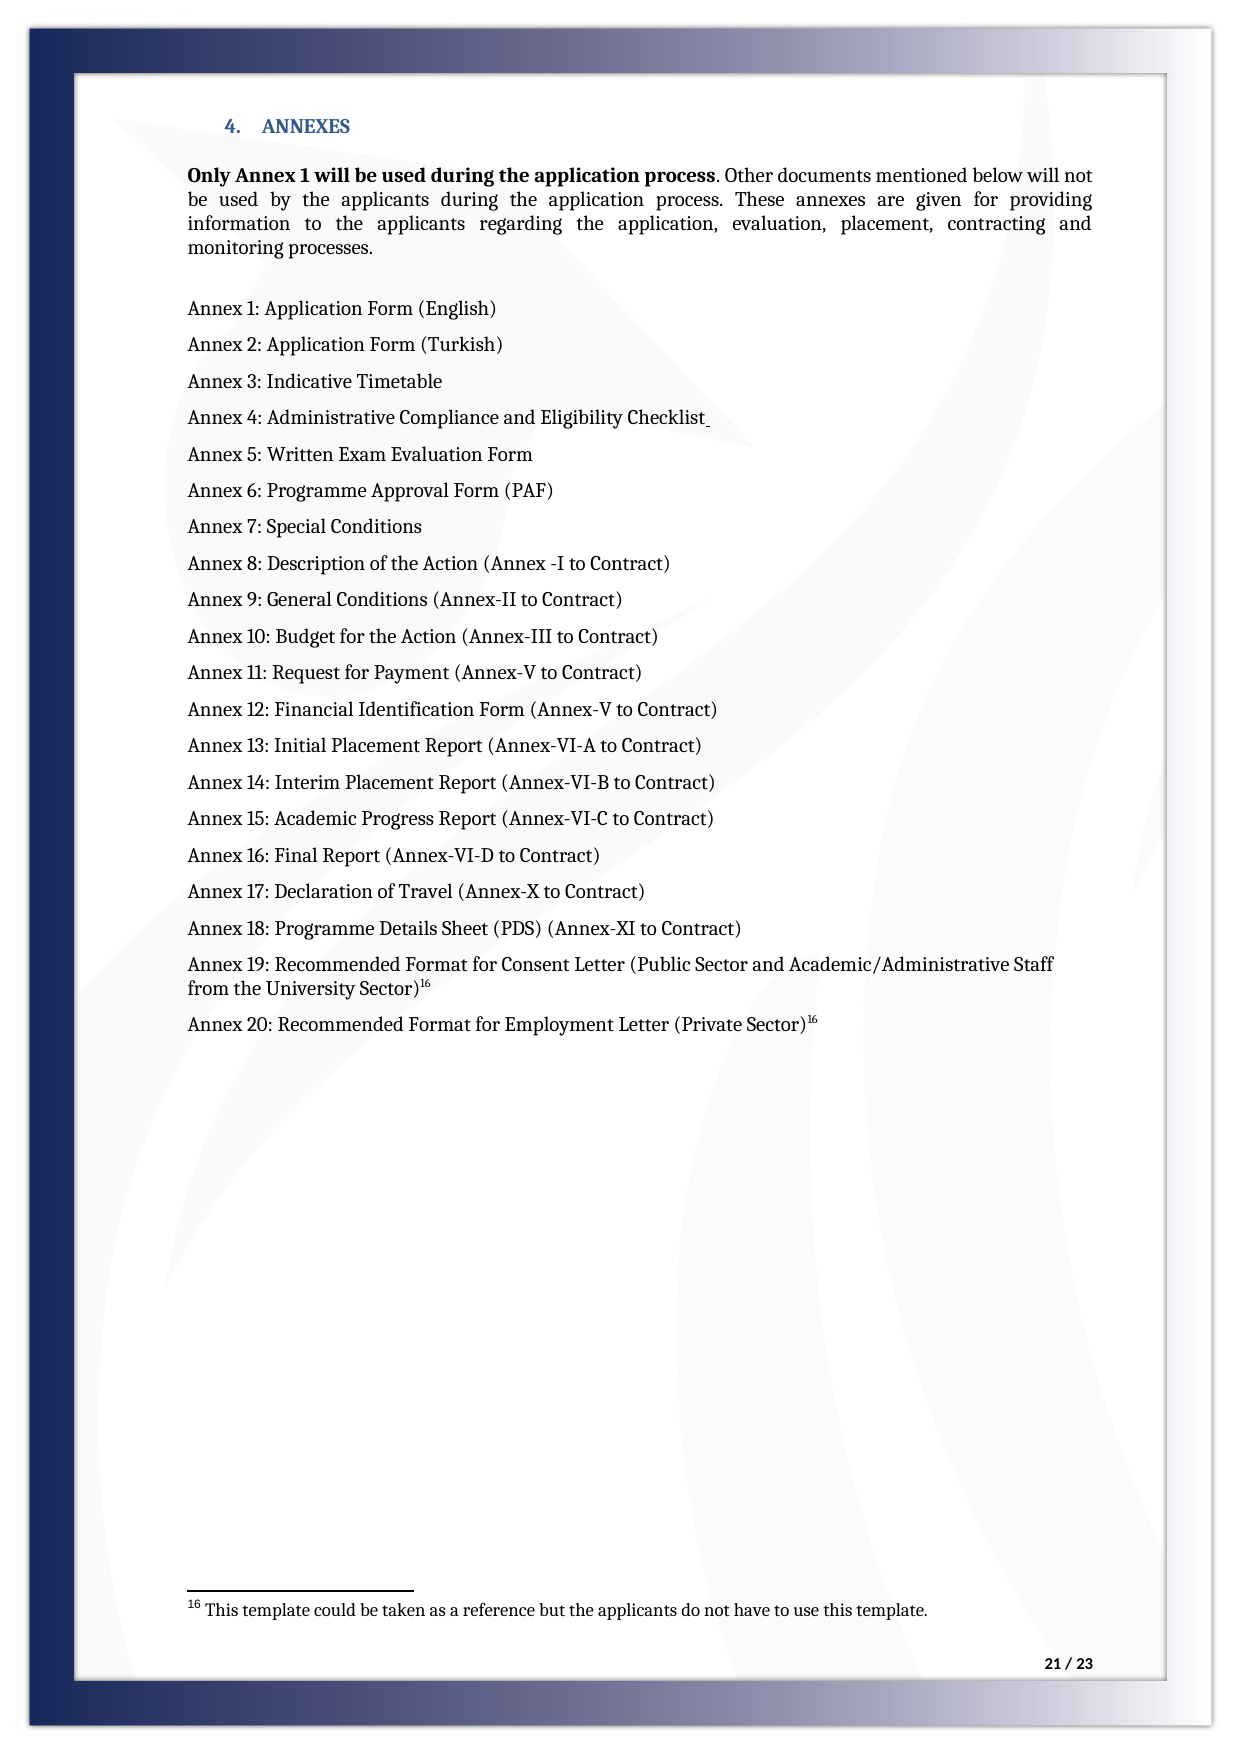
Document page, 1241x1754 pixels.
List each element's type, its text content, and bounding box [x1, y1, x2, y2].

text Annex 17: Declaration of Travel (Annex-X to Contract) [187, 880, 1093, 904]
text Annex 18: Programme Details Sheet (PDS) (Annex-XI to Contract) [187, 916, 1093, 940]
text Annex 20: Recommended Format for Employment Letter (Private Sector)16 [187, 1013, 1093, 1037]
text Annex 12: Financial Identification Form (Annex-V to Contract) [187, 697, 1093, 721]
text Annex 8: Description of the Action (Annex -I to Contract) [187, 552, 1093, 576]
text Annex 14: Interim Placement Report (Annex-VI-B to Contract) [187, 770, 1093, 794]
text Annex 15: Academic Progress Report (Annex-VI-C to Contract) [187, 807, 1093, 831]
text Annex 16: Final Report (Annex-VI-D to Contract) [187, 843, 1093, 867]
text Annex 4: Administrative Compliance and Eligibility Checklist [187, 406, 1093, 430]
text Annex 1: Application Form (English) [187, 296, 1093, 320]
text Annex 11: Request for Payment (Annex-V to Contract) [187, 661, 1093, 685]
text Annex 19: Recommended Format for Consent Letter (Public Sector and Academic/Administrative Staff from the University Sector) [187, 953, 1093, 1001]
text Annex 13: Initial Placement Report (Annex-VI-A to Contract) [187, 734, 1093, 758]
text Annex 2: Application Form (Turkish) [187, 333, 1093, 357]
text Annex 10: Budget for the Action (Annex-III to Contract) [187, 624, 1093, 648]
text Only Annex 1 will be used during the application process. Other documents mentioned below will not be used by the applicants during the application process. These annexes are given for providing information to the applicants regarding the application, evaluation, placement, contracting and monitoring processes. [187, 164, 1093, 260]
text Annex 5: Written Exam Evaluation Form [187, 442, 1093, 466]
text Annex 3: Indicative Timetable [187, 369, 1093, 393]
text Annex 9: General Conditions (Annex-II to Contract) [187, 588, 1093, 612]
picture [0, 0, 1241, 1754]
text Annex 7: Special Conditions [187, 515, 1093, 539]
subtitle ANNEXES [224, 115, 1093, 139]
text Annex 6: Programme Approval Form (PAF) [187, 479, 1093, 503]
